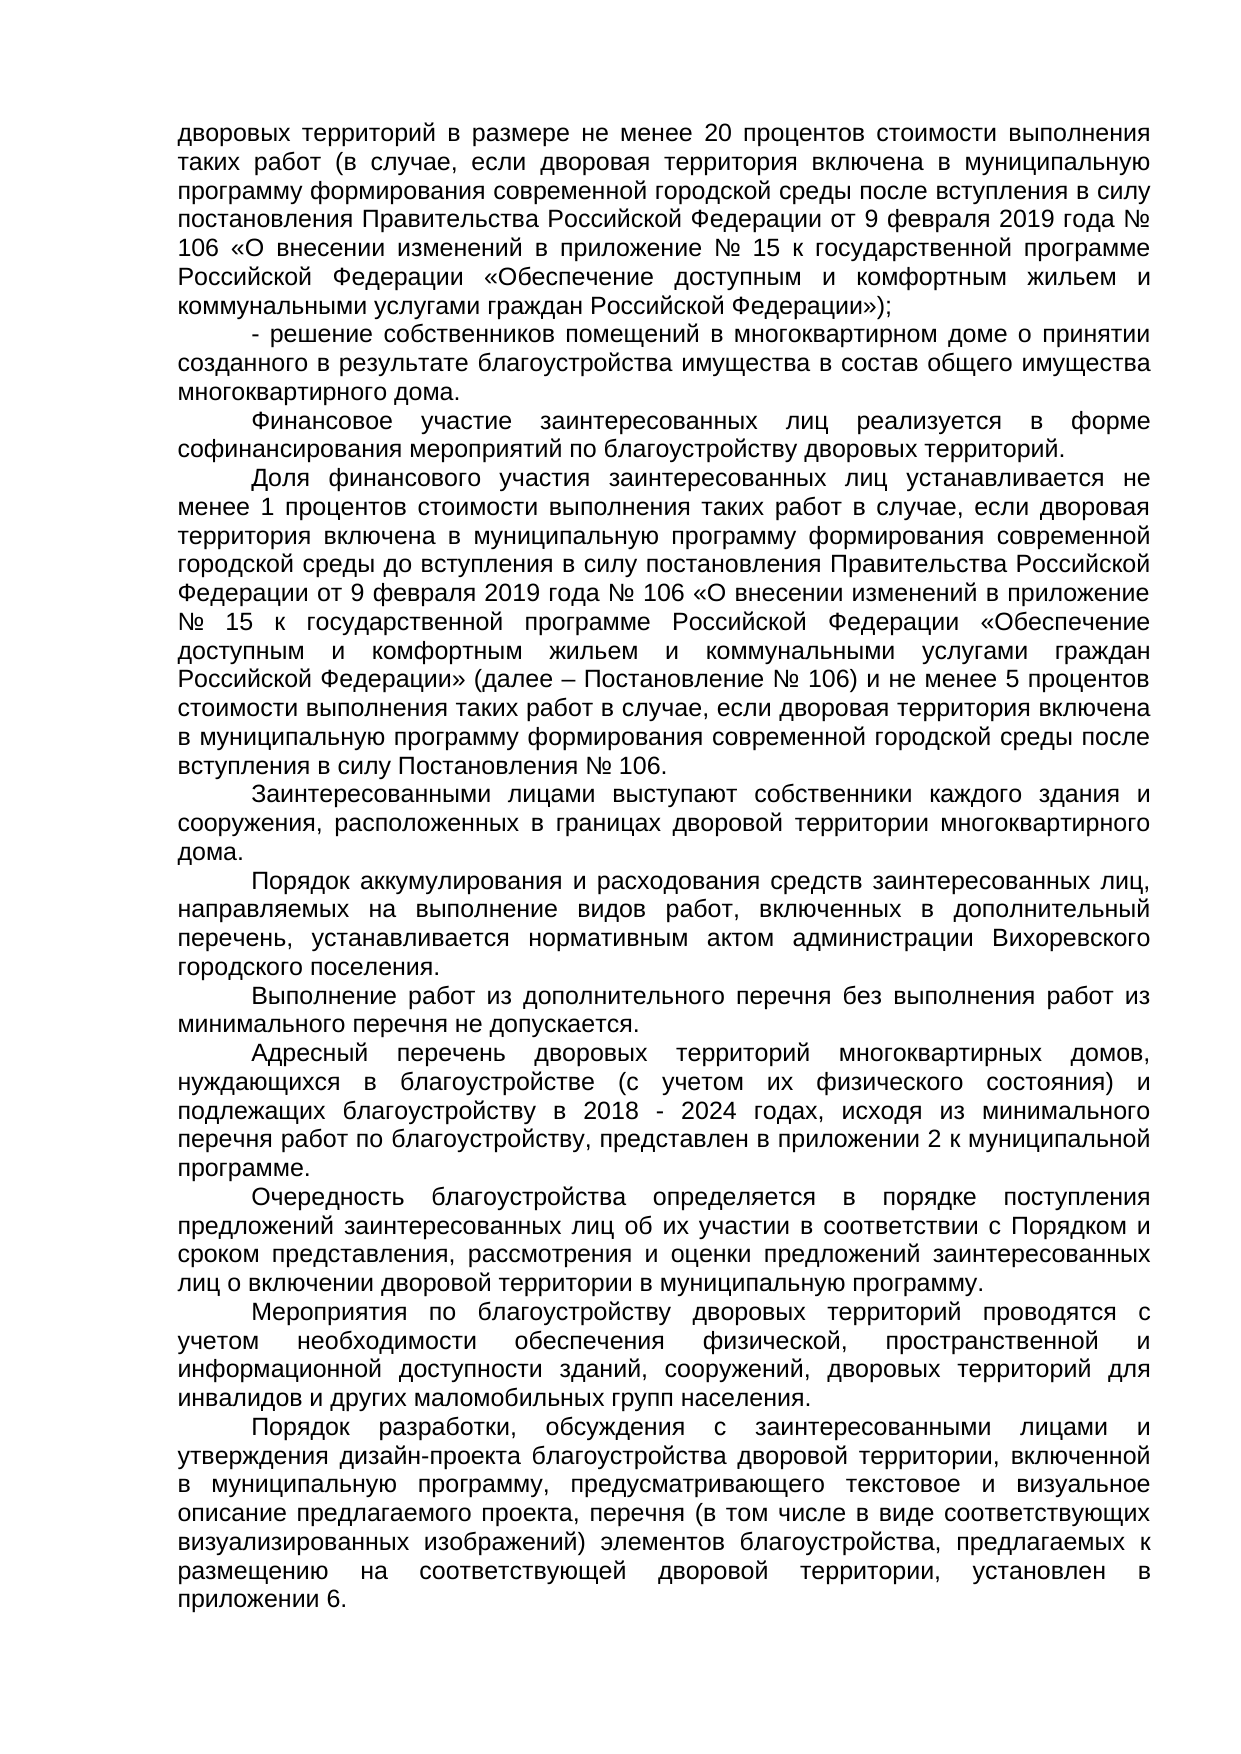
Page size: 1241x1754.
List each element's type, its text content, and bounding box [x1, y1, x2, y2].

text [177, 118, 1152, 319]
text Мероприятия по благоустройству дворовых территорий проводятся с учетом необходимости обеспечения физической, пространственной и информационной доступности зданий, сооружений, дворовых территорий для инвалидов и других маломобильных групп населения. [177, 1297, 1152, 1412]
text Адресный перечень дворовых территорий многоквартирных домов, нуждающихся в благоустройстве (с учетом их физического состояния) и подлежащих благоустройству в 2018 - 2024 годах, исходя из минимального перечня работ по благоустройству, представлен в приложении 2 к муниципальной программе. [177, 1038, 1152, 1182]
text Очередность благоустройства определяется в порядке поступления предложений заинтересованных лиц об их участии в соответствии с Порядком и сроком представления, рассмотрения и оценки предложений заинтересованных лиц о включении дворовой территории в муниципальную программу. [177, 1182, 1152, 1297]
text Порядок аккумулирования и расходования средств заинтересованных лиц, направляемых на выполнение видов работ, включенных в дополнительный перечень, устанавливается нормативным актом администрации Вихоревского городского поселения. [177, 866, 1152, 981]
text Доля финансового участия заинтересованных лиц устанавливается не менее 1 процентов стоимости выполнения таких работ в случае, если дворовая территория включена в муниципальную программу формирования современной городской среды до вступления в силу постановления Правительства Российской Федерации от 9 февраля 2019 года № 106 «О внесении изменений в приложение № 15 к государственной программе Российской Федерации «Обеспечение доступным и комфортным жильем и коммунальными услугами граждан Российской Федерации» (далее – Постановление № 106) и не менее 5 процентов стоимости выполнения таких работ в случае, если дворовая территория включена в муниципальную программу формирования современной городской среды после вступления в силу Постановления № 106. [177, 463, 1152, 779]
text Выполнение работ из дополнительного перечня без выполнения работ из минимального перечня не допускается. [177, 981, 1152, 1038]
text Порядок разработки, обсуждения с заинтересованными лицами и утверждения дизайн-проекта благоустройства дворовой территории, включенной в муниципальную программу, предусматривающего текстовое и визуальное описание предлагаемого проекта, перечня (в том числе в виде соответствующих визуализированных изображений) элементов благоустройства, предлагаемых к размещению на соответствующей дворовой территории, установлен в приложении 6. [177, 1412, 1152, 1613]
text Финансовое участие заинтересованных лиц реализуется в форме софинансирования мероприятий по благоустройству дворовых территорий. [177, 406, 1152, 463]
text Заинтересованными лицами выступают собственники каждого здания и сооружения, расположенных в границах дворовой территории многоквартирного дома. [177, 779, 1152, 866]
